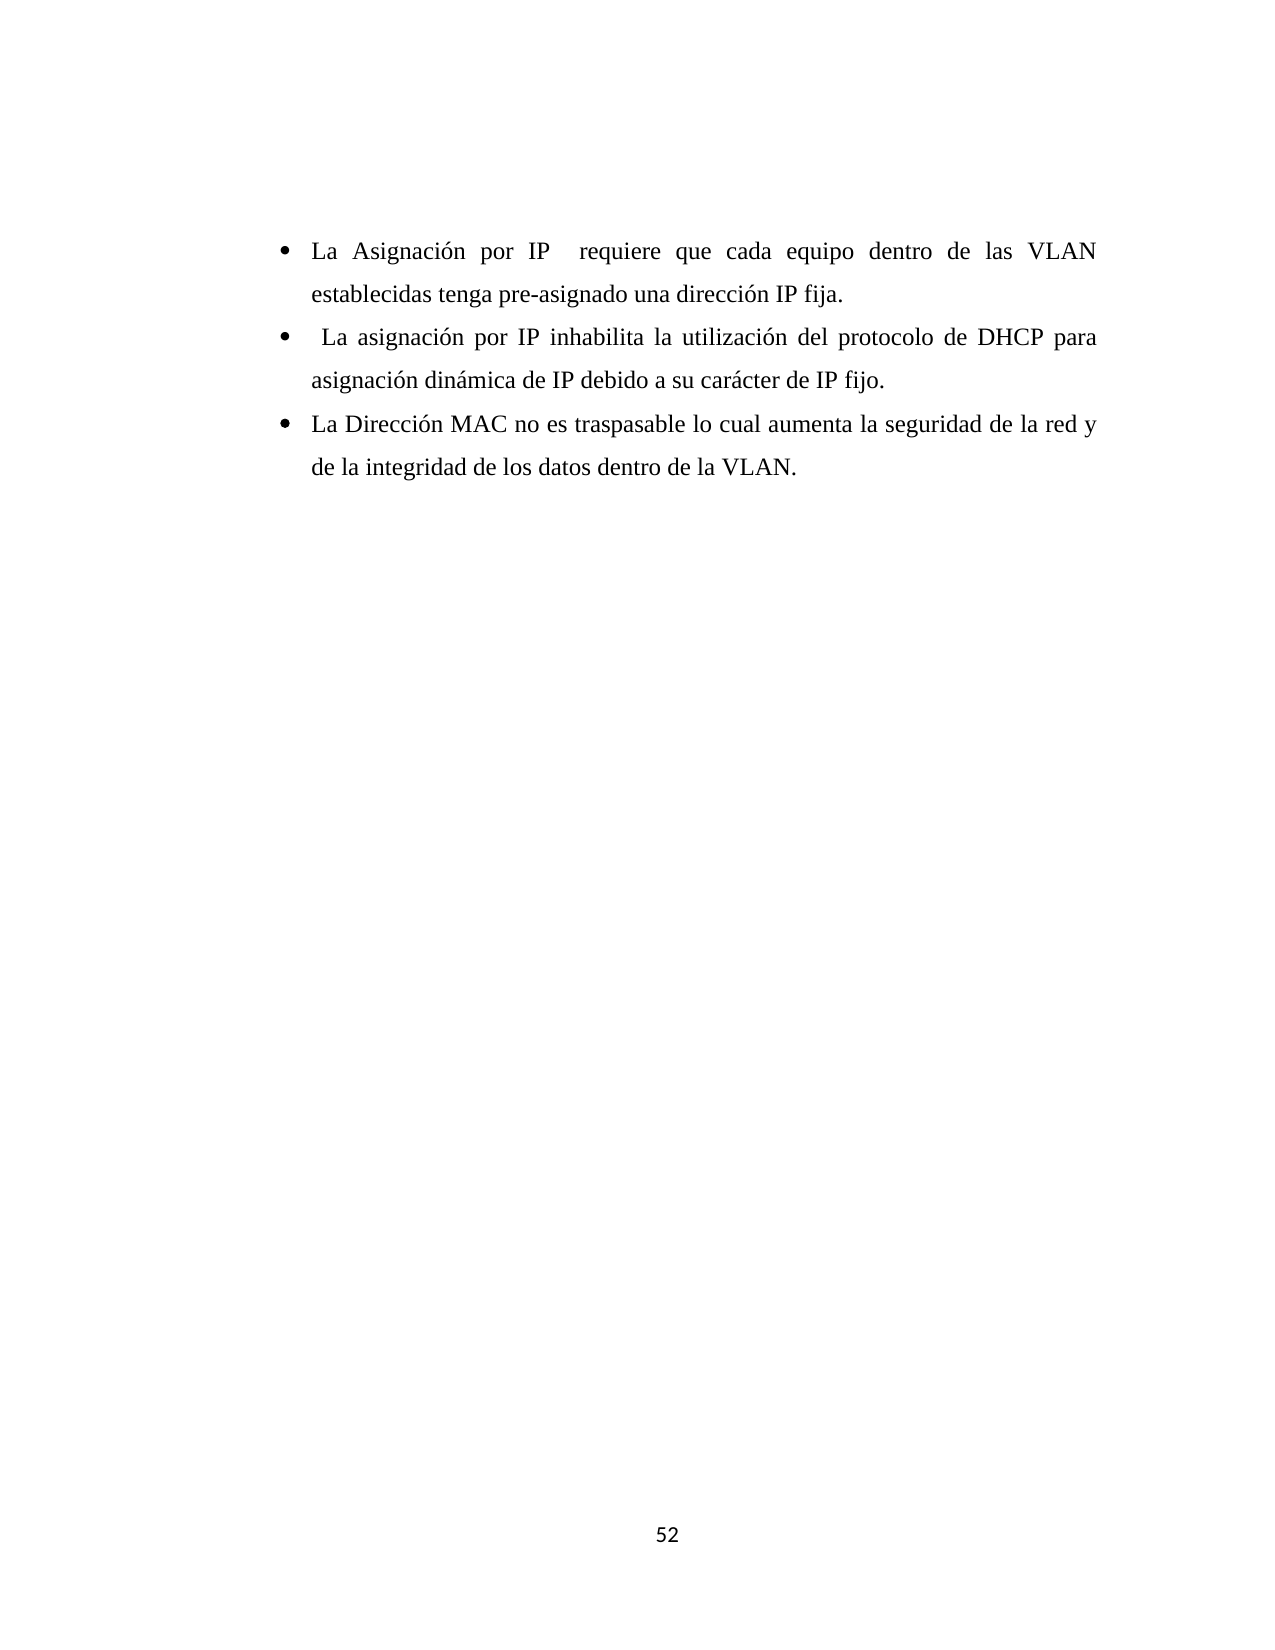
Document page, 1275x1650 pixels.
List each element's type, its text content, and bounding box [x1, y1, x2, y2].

list La Asignación por IP requiere que cada equipo dentro de las VLAN establecidas tenga pre-asignado una dirección IP fija. [281, 236, 1098, 308]
list La Dirección MAC no es traspasable lo cual aumenta la seguridad de la red y de la integridad de los datos dentro de la VLAN. [281, 409, 1098, 481]
list La asignación por IP inhabilita la utilización del protocolo de DHCP para asignación dinámica de IP debido a su carácter de IP fijo. [281, 322, 1098, 394]
